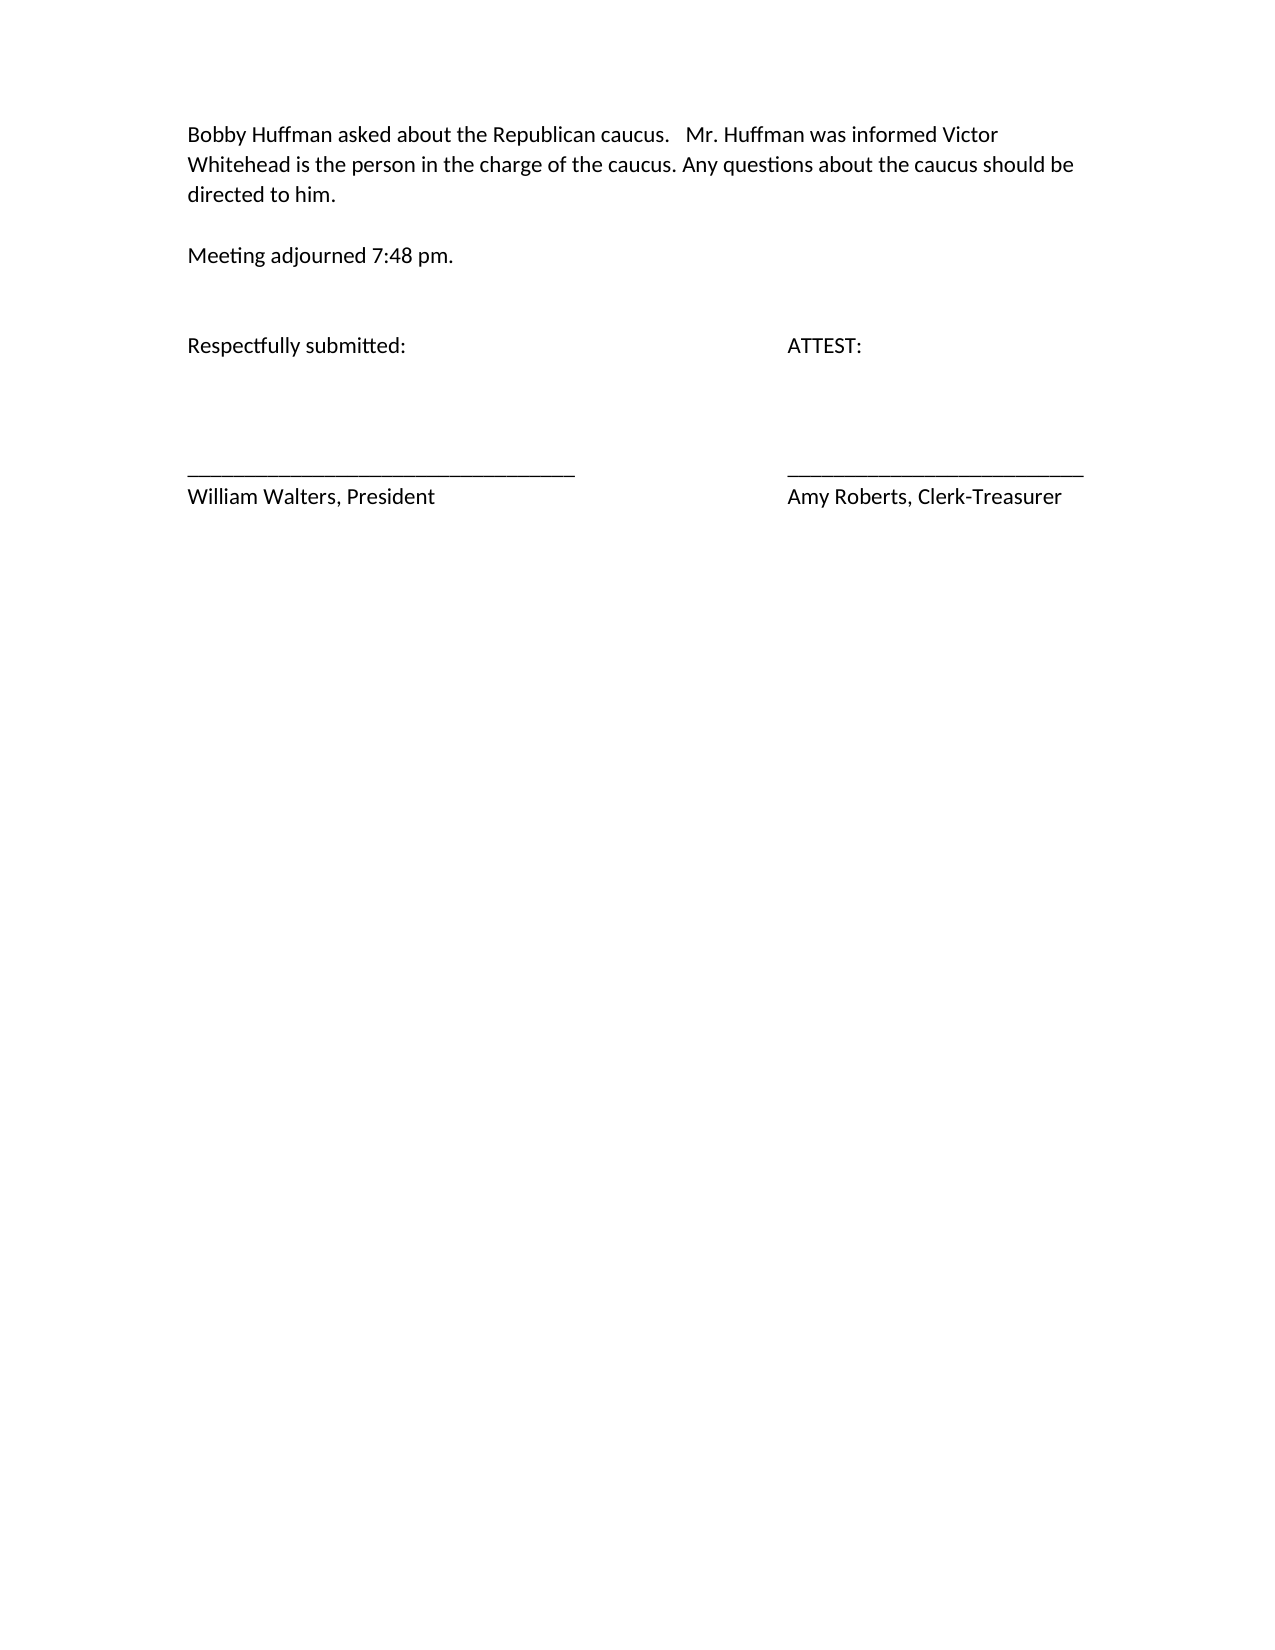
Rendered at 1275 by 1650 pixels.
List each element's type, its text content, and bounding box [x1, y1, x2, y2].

text Meeting adjourned 7:48 pm. [187, 241, 1087, 269]
text William Walters, President Amy Roberts, Clerk-Treasurer [187, 482, 1087, 511]
text Bobby Huffman asked about the Republican caucus. Mr. Huffman was informed Victor Whitehead is the person in the charge of the caucus. Any questions about the caucus should be directed to him. [187, 120, 1087, 208]
text Respectfully submitted: ATTEST: [187, 331, 1087, 359]
text __________________________________ __________________________ [187, 452, 1087, 480]
